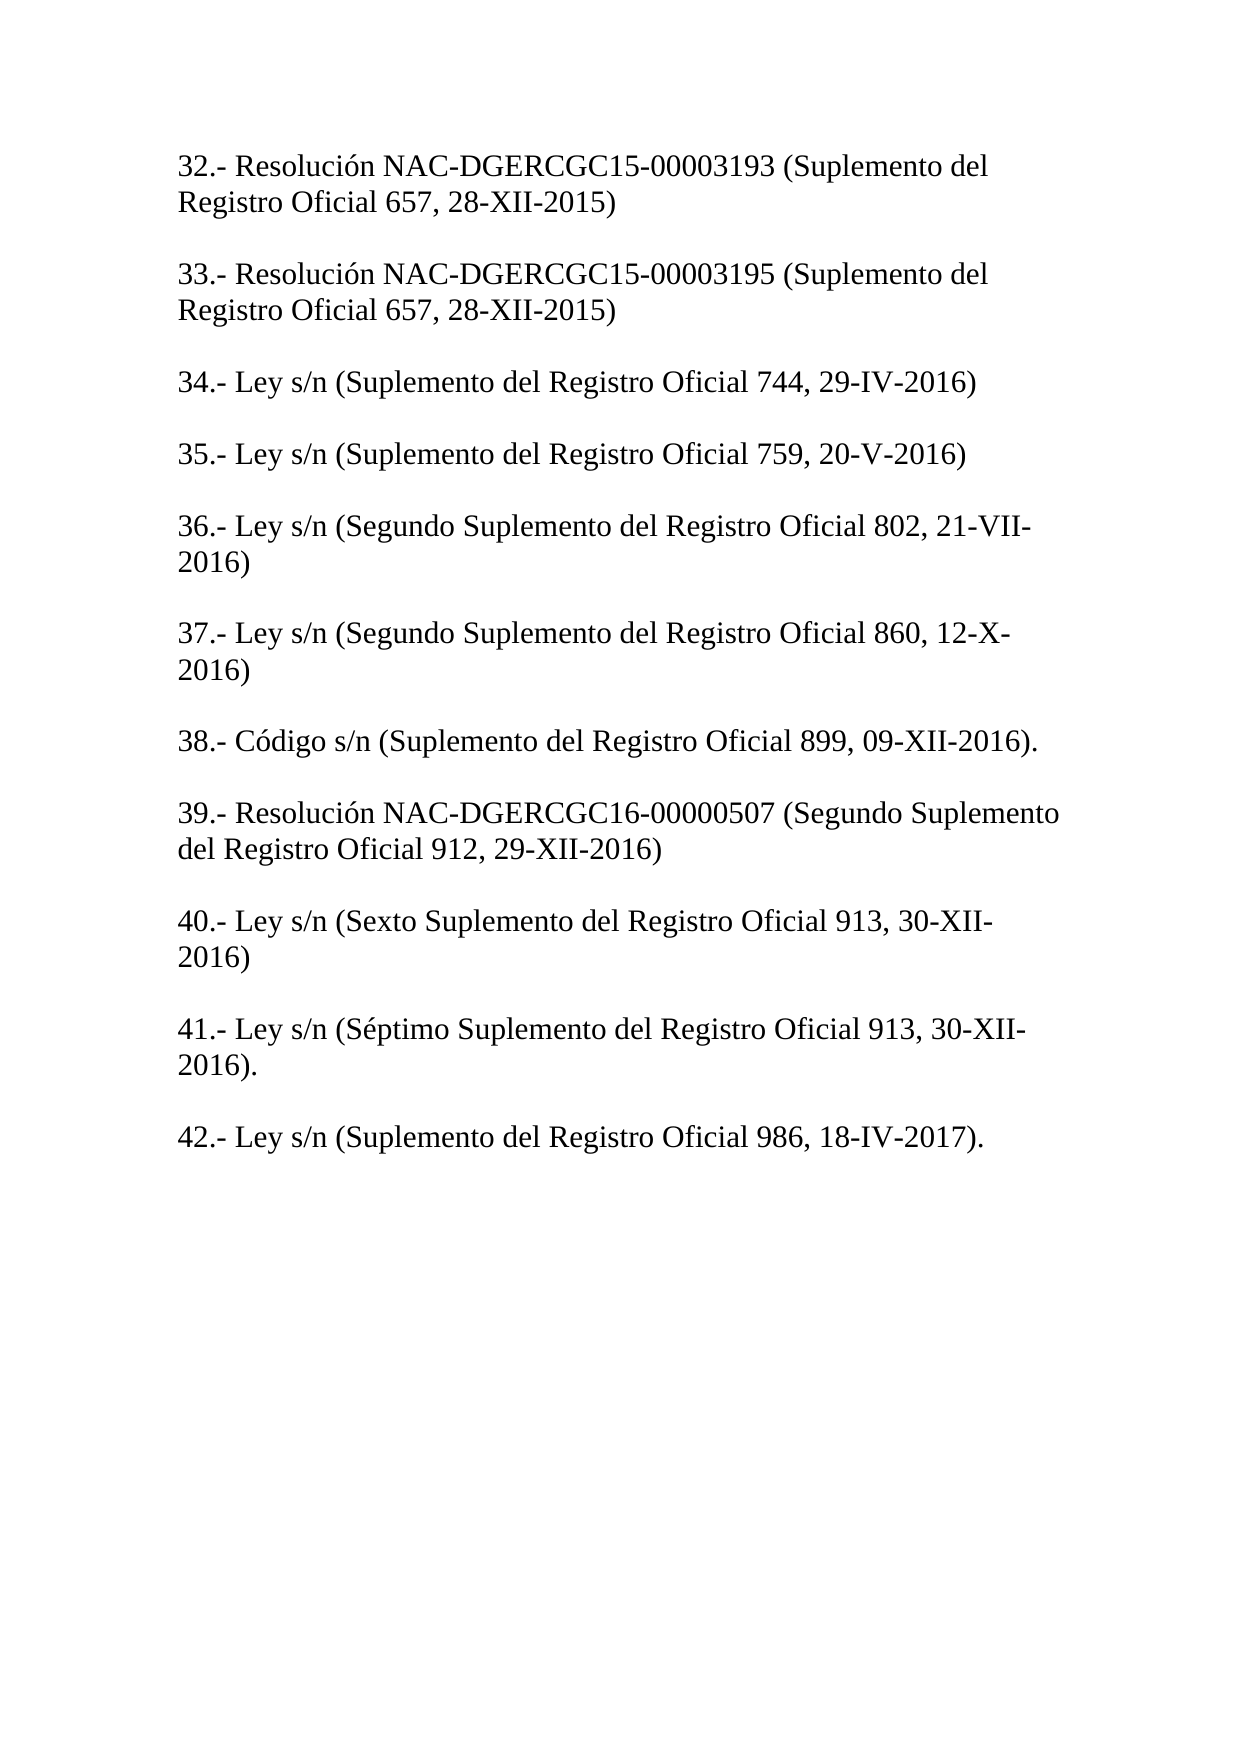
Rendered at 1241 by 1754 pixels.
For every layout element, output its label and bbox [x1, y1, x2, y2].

text [177, 148, 1063, 1154]
